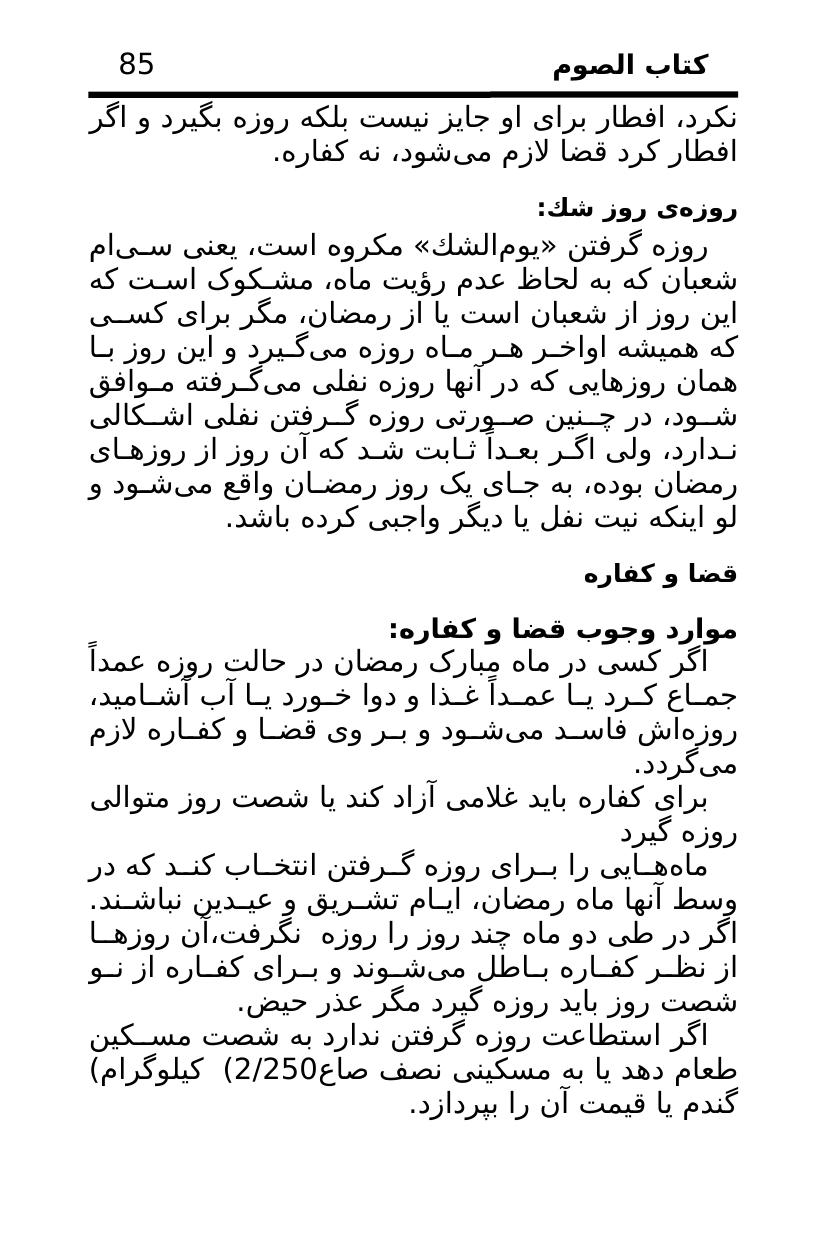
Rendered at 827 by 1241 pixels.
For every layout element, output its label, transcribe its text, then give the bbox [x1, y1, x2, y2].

text اگر کسی‌ در ماه‌ مبارک‌ رمضان‌ در حالت‌ روزه‌ عمداً‌ جماع‌ کرد یا عمداً‌ غذا و دوا خورد یا آب‌ آشامید، روزه‌اش‌ فاسد می‌شود و بر وی‌ قضا و کفاره‌ لازم‌ می‌گردد. [89, 645, 738, 781]
text ‌‌برای‌ کفاره‌ باید غلامی‌ آزاد کند یا شصت‌ روز متوالی‌ روزه‌ گیرد [89, 781, 738, 848]
text ‌اگر استطاعت‌ روزه‌ گرفتن‌ ندارد به‌ شصت‌ مسکین‌ طعام‌ دهد یا به‌ مسکینی‌ نصف‌ صاع‌2/250) کیلوگرام) گندم‌ یا قیمت‌ آن‌ را بپردازد. [89, 1018, 738, 1120]
text ‌‌روزه‌ گرفتن‌ «يوم‌الشك» مکروه‌ است، یعنی‌ سی‌ام‌ شعبان‌ که‌ به‌ لحاظ‌ عدم‌ رؤ‌یت‌ ماه، مشکوک‌ است‌ که‌ این‌ روز از شعبان‌ است‌ یا از رمضان، مگر برای‌ کسی‌ که‌ همیشه‌ اواخر هر ماه‌ روزه‌ می‌گیرد و این‌ روز با همان‌ روزهایی‌ که‌ در آنها روزه‌ نفلی‌ می‌گرفته‌ موافق‌ شود، در چنین‌ صورتی‌ روزه‌ گرفتن‌ نفلی‌ اشکالی‌ ندارد، ولی‌ اگر بعداً‌ ثابت‌ شد که‌ آن‌ روز از روزهای‌ رمضان‌ بوده، به‌ جای‌ یک‌ روز رمضان‌ واقع‌ می‌شود و لو اینکه‌ نیت‌ نفل‌ یا دیگر واجبی‌ کرده‌ باشد. [89, 228, 738, 534]
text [89, 100, 738, 168]
text قضا و كفاره‌ [89, 559, 738, 588]
text ‌‌موارد وجوب‌ قضا و کفاره: [89, 613, 738, 645]
text ماه‌هایی‌ را برای‌ روزه‌ گرفتن‌ انتخاب‌ کند که‌ در وسط‌ آنها ماه‌ رمضان، ایام‌ تشریق‌ و عیدین‌ نباشند. اگر در طی‌ دو ماه‌ چند روز را روزه‌ نگرفت،آن‌ روزها از نظر کفاره‌ باطل‌ می‌شوند و برای‌ کفاره‌ از نو شصت‌ روز باید روزه‌ گیرد مگر عذر حیض. [89, 848, 738, 1018]
text روزه‌ی روز شك: [89, 193, 738, 222]
